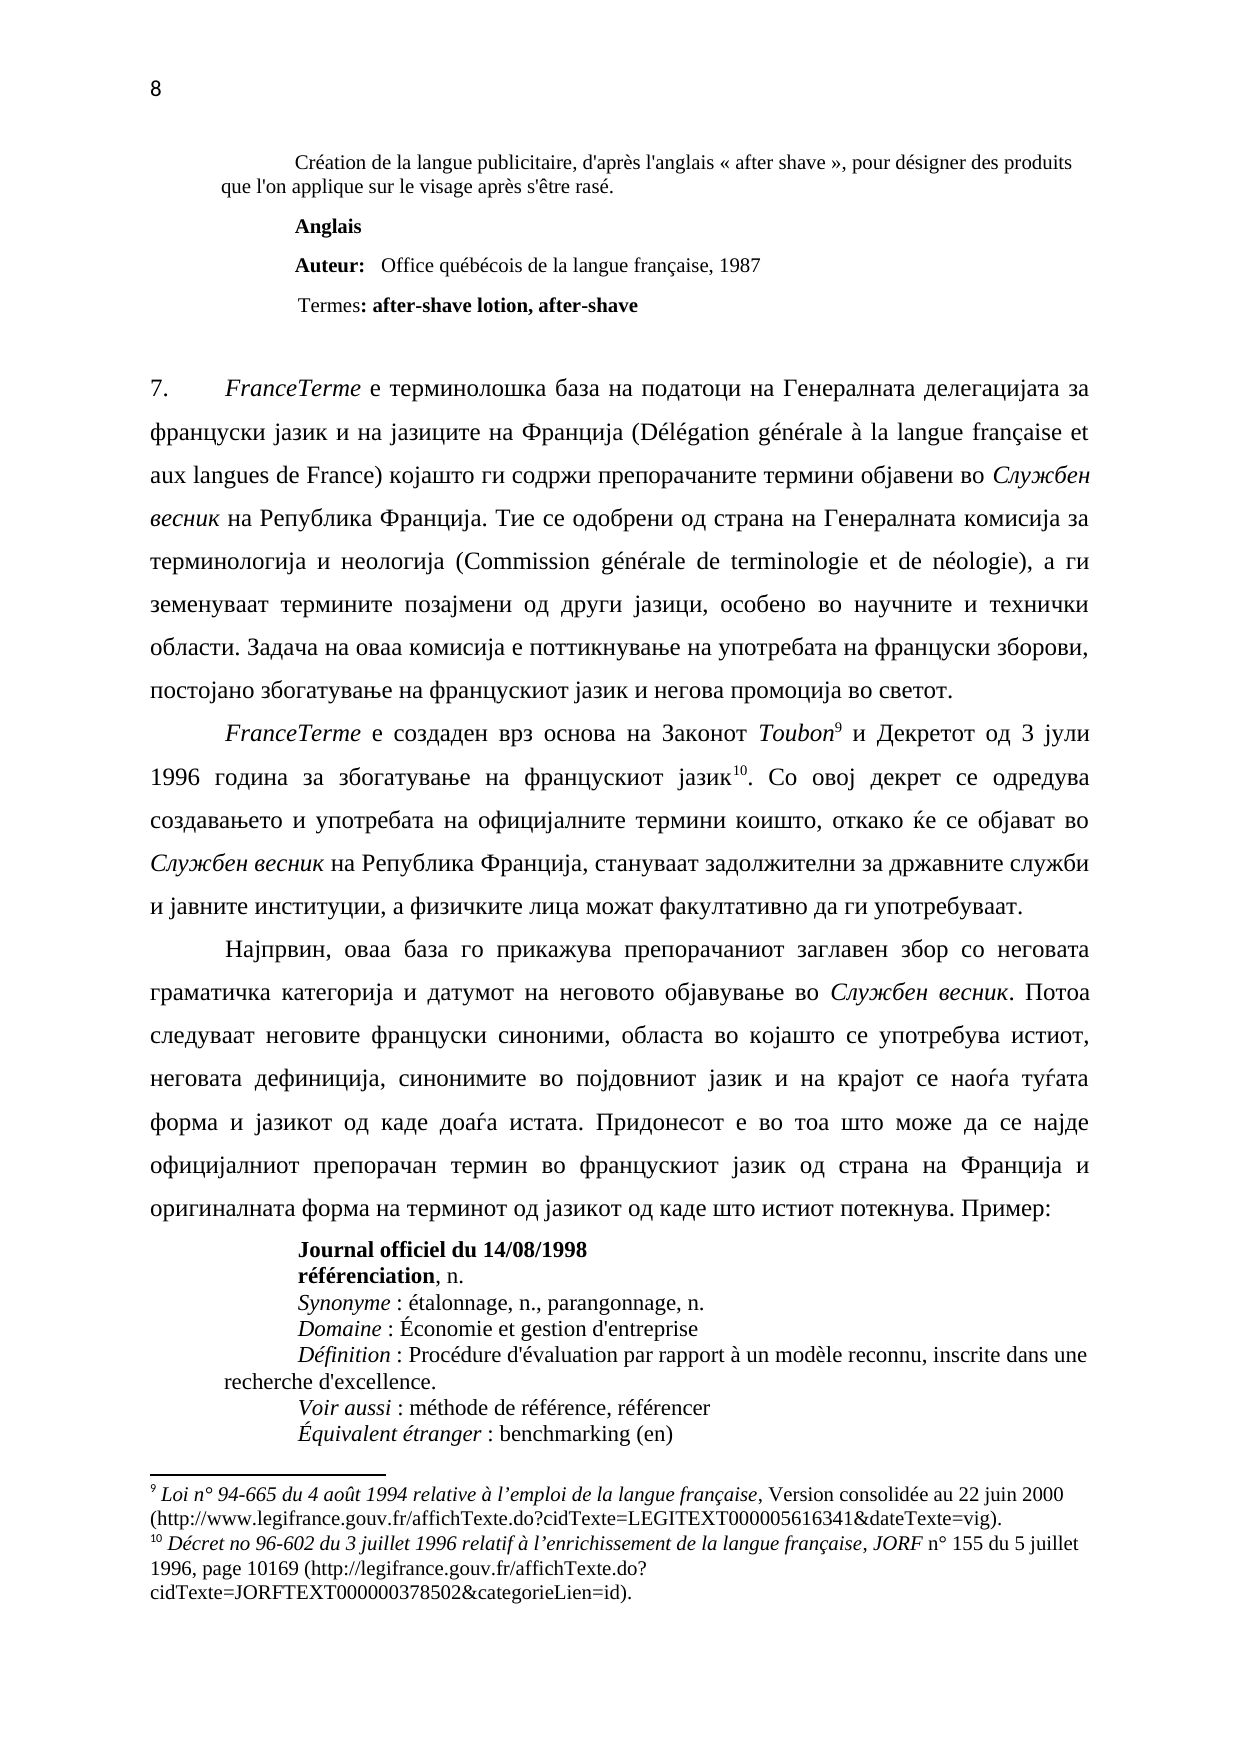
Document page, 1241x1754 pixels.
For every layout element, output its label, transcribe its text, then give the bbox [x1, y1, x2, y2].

list Termes: after-shave lotion, after-shave [224, 293, 1090, 317]
subtitle Anglais [221, 214, 1090, 238]
text Définition : Procédure d'évaluation par rapport à un modèle reconnu, inscrite dans une recherche d'excellence. [224, 1341, 1090, 1394]
list FranceTerme е терминолошка база на податоци на Генералната делегацијата за француски јазик и на јазиците на Франција (Délégation générale à la langue française et aux langues de France) којашто ги содржи препорачаните термини објавени во Службен весник на Република Франција. Тие се одобрени од страна на Генералната комисија за терминологија и неологија (Commission générale de terminologie et de néologie), а ги земенуваат термините позајмени од други јазици, особено во научните и технички области. Задача на оваа комисија е поттикнување на употребата на француски зборови, постојано збогатување на францускиот јазик и негова промоција во светот. [150, 373, 1090, 704]
text FranceTerme е создаден врз основа на Законот Toubon и Декретот од 3 јули 1996 година за збогатување на францускиот јазик. Со овој декрет се одредува создавањето и употребата на официјалните термини коишто, откако ќе се објават во Службен весник на Република Франција, стануваат задолжителни за државните служби и јавните институции, а физичките лица можат факултативно да ги употребуваат. [150, 718, 1090, 920]
text référenciation, n. [224, 1262, 1090, 1289]
text Synonyme : étalonnage, n., parangonnage, n. [224, 1289, 1090, 1315]
text Journal officiel du 14/08/1998 [224, 1236, 1090, 1262]
text Voir aussi : méthode de référence, référencer [224, 1394, 1090, 1420]
subtitle Création de la langue publicitaire, d'après l'anglais « after shave », pour désigner des produits que l'on applique sur le visage après s'être rasé. [221, 150, 1090, 198]
text Domaine : Économie et gestion d'entreprise [224, 1315, 1090, 1341]
text Најпрвин, оваа база го прикажува препорачаниот заглавен збор со неговата граматичка категорија и датумот на неговото објавување во Службен весник. Потоа следуваат неговите француски синоними, областа во којашто се употребува истиот, неговата дефиниција, синонимите во појдовниот јазик и на крајот се наоѓа туѓата форма и јазикот од каде доаѓа истата. Придонесот е во тоа што може да се најде официјалниот препорачан термин во францускиот јазик од страна на Франција и оригиналната форма на терминот од јазикот од каде што истиот потекнува. Пример: [150, 934, 1090, 1222]
subtitle Auteur: Office québécois de la langue française, 1987 [221, 253, 1090, 277]
text Équivalent étranger : benchmarking (en) [224, 1420, 1090, 1447]
